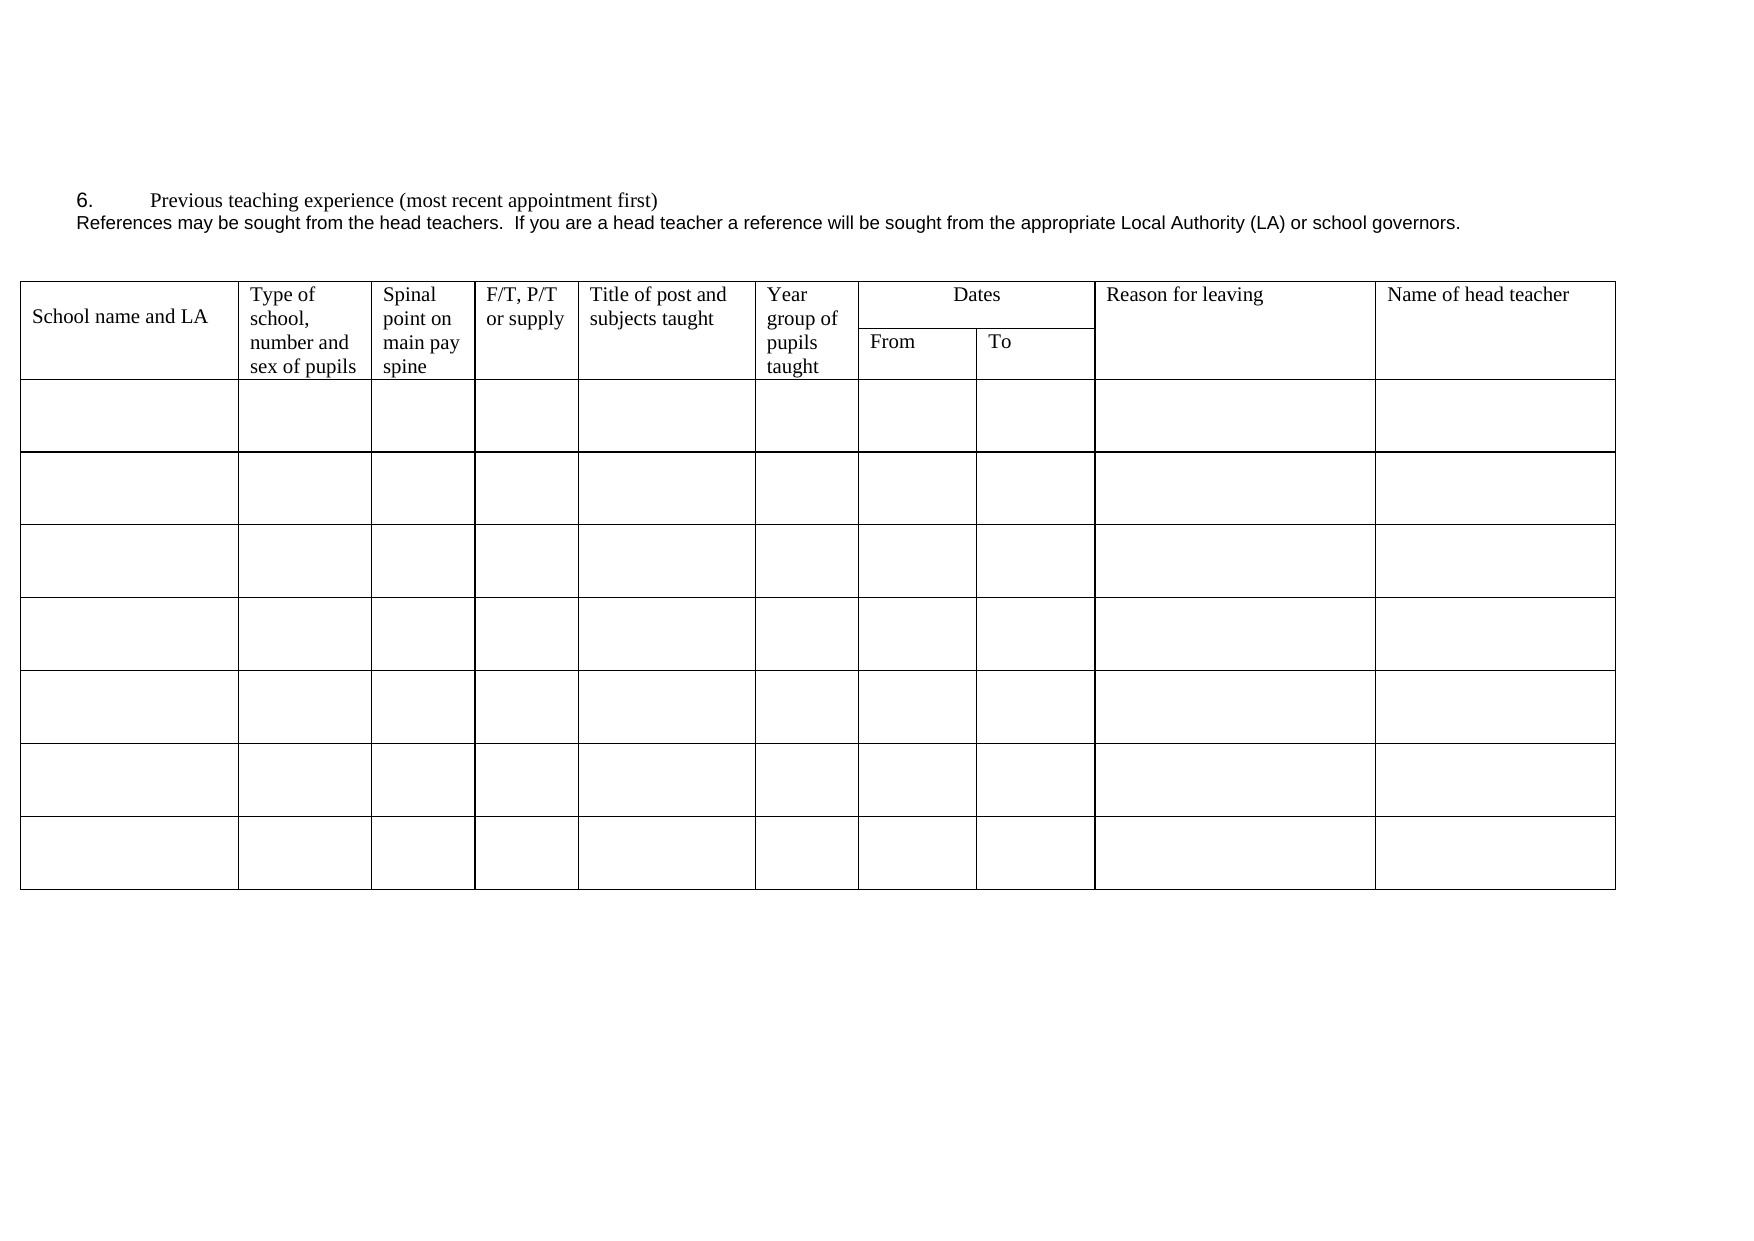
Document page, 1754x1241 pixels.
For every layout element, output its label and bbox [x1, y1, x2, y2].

table_cell [859, 744, 976, 816]
table_cell [579, 817, 755, 889]
table_cell [372, 453, 474, 524]
table_cell [239, 671, 371, 743]
table_cell [977, 453, 1094, 524]
table_cell [859, 598, 976, 670]
table_cell [1376, 453, 1615, 524]
table_header [476, 282, 578, 378]
table_cell [1376, 380, 1615, 451]
table_cell [1376, 598, 1615, 670]
table_header [21, 282, 238, 378]
table_cell [1096, 817, 1375, 889]
table_cell [977, 380, 1094, 451]
table_cell [579, 744, 755, 816]
table_cell [21, 598, 238, 670]
table_cell [1376, 525, 1615, 597]
table_header [859, 282, 1094, 328]
table_cell [372, 671, 474, 743]
table_cell [756, 525, 858, 597]
table_cell [476, 598, 578, 670]
table_cell [1096, 380, 1375, 451]
table_cell [239, 744, 371, 816]
table_cell [1096, 744, 1375, 816]
table_cell [859, 671, 976, 743]
table_cell [1376, 817, 1615, 889]
table_cell [476, 671, 578, 743]
table_cell [1096, 453, 1375, 524]
table_cell [859, 525, 976, 597]
table_cell [977, 598, 1094, 670]
table_cell [476, 380, 578, 451]
table_cell [756, 598, 858, 670]
table_cell [859, 380, 976, 451]
table_cell [579, 525, 755, 597]
table_header [239, 282, 371, 378]
table_cell [476, 525, 578, 597]
table_cell [756, 817, 858, 889]
table_cell [21, 525, 238, 597]
table_cell [21, 744, 238, 816]
table_cell [1376, 744, 1615, 816]
table_header [756, 282, 858, 378]
table_cell [756, 380, 858, 451]
table_cell [476, 453, 578, 524]
table_cell [756, 744, 858, 816]
table_cell [372, 744, 474, 816]
table_cell [756, 671, 858, 743]
table_cell [239, 453, 371, 524]
table_cell [372, 598, 474, 670]
table_cell [977, 744, 1094, 816]
table_cell [21, 817, 238, 889]
table_cell [372, 817, 474, 889]
table_cell [859, 453, 976, 524]
table_header [372, 282, 474, 378]
table_cell [21, 453, 238, 524]
table_cell [977, 817, 1094, 889]
table_cell [21, 671, 238, 743]
table_cell [1096, 598, 1375, 670]
table_cell [977, 329, 1094, 378]
table_header [579, 282, 755, 378]
table_cell [579, 598, 755, 670]
table_cell [239, 598, 371, 670]
table_cell [1096, 671, 1375, 743]
table_cell [476, 744, 578, 816]
table_header [1376, 282, 1615, 378]
table_cell [756, 453, 858, 524]
table_cell [579, 453, 755, 524]
table_cell [239, 817, 371, 889]
table_cell [1376, 671, 1615, 743]
table_cell [372, 380, 474, 451]
table_cell [239, 525, 371, 597]
table_cell [977, 671, 1094, 743]
table_cell [579, 671, 755, 743]
table_cell [579, 380, 755, 451]
table_cell [21, 380, 238, 451]
table_cell [372, 525, 474, 597]
table_header [1096, 282, 1375, 378]
table_cell [977, 525, 1094, 597]
table_cell [859, 817, 976, 889]
table_cell [476, 817, 578, 889]
table_cell [1096, 525, 1375, 597]
table_cell [239, 380, 371, 451]
table_cell [859, 329, 976, 378]
